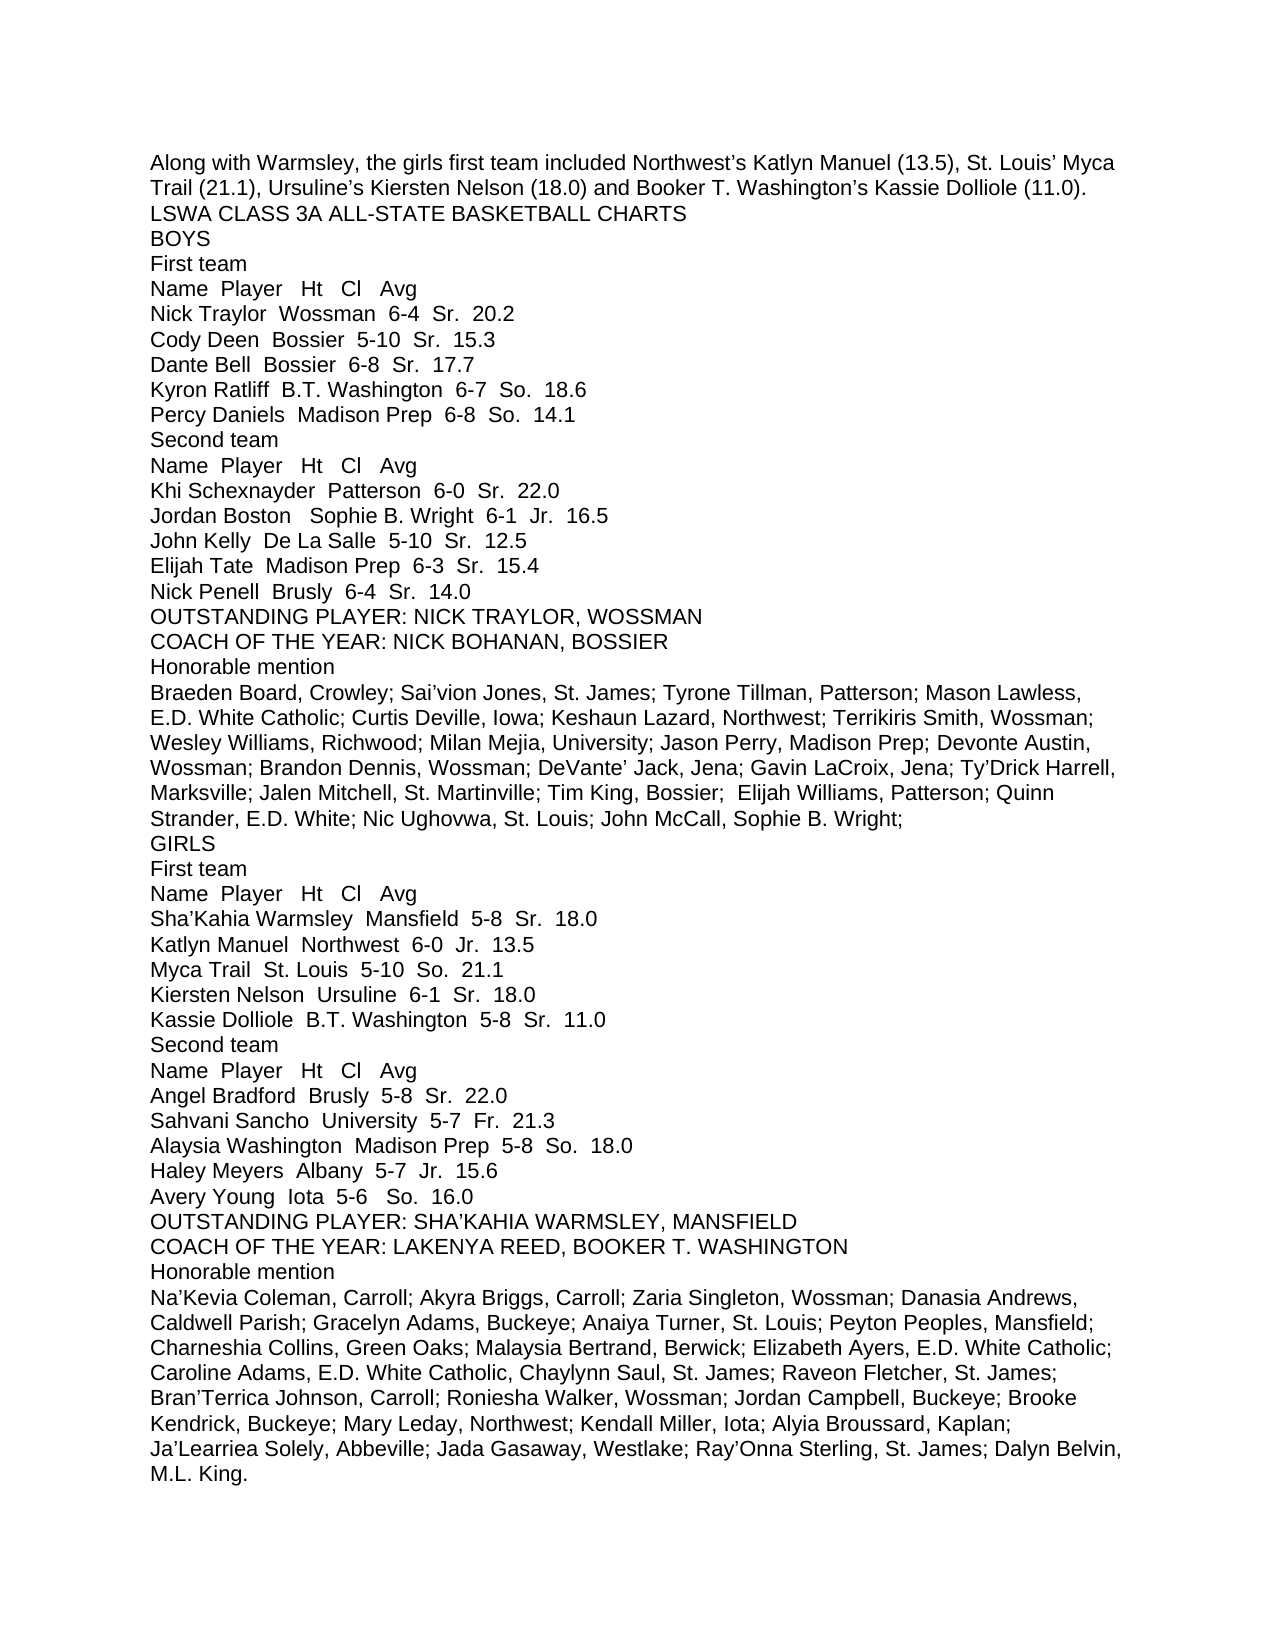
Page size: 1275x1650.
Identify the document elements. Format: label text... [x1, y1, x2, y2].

text Haley Meyers Albany 5-7 Jr. 15.6 [150, 1158, 1125, 1183]
text Cody Deen Bossier 5-10 Sr. 15.3 [150, 326, 1125, 352]
text Second team [150, 1032, 1125, 1057]
text Angel Bradford Brusly 5-8 Sr. 22.0 [150, 1083, 1125, 1108]
text First team [150, 856, 1125, 881]
text Name Player Ht Cl Avg [150, 1057, 1125, 1083]
text John Kelly De La Salle 5-10 Sr. 12.5 [150, 528, 1125, 553]
text Honorable mention [150, 654, 1125, 679]
text Second team [150, 427, 1125, 452]
text Name Player Ht Cl Avg [150, 452, 1125, 478]
text Name Player Ht Cl Avg [150, 276, 1125, 301]
text Kiersten Nelson Ursuline 6-1 Sr. 18.0 [150, 982, 1125, 1007]
text LSWA CLASS 3A ALL-STATE BASKETBALL CHARTS [150, 200, 1125, 226]
text Myca Trail St. Louis 5-10 So. 21.1 [150, 957, 1125, 982]
text Along with Warmsley, the girls first team included Northwest’s Katlyn Manuel (13.5), St. Louis’ Myca Trail (21.1), Ursuline’s Kiersten Nelson (18.0) and Booker T. Washington’s Kassie Dolliole (11.0). [150, 150, 1125, 200]
text Honorable mention [150, 1259, 1125, 1284]
text Kassie Dolliole B.T. Washington 5-8 Sr. 11.0 [150, 1007, 1125, 1032]
text Nick Traylor Wossman 6-4 Sr. 20.2 [150, 301, 1125, 326]
text OUTSTANDING PLAYER: NICK TRAYLOR, WOSSMAN [150, 604, 1125, 629]
text COACH OF THE YEAR: LAKENYA REED, BOOKER T. WASHINGTON [150, 1234, 1125, 1259]
text Avery Young Iota 5-6 So. 16.0 [150, 1183, 1125, 1209]
text OUTSTANDING PLAYER: SHA’KAHIA WARMSLEY, MANSFIELD [150, 1209, 1125, 1234]
text COACH OF THE YEAR: NICK BOHANAN, BOSSIER [150, 629, 1125, 654]
text Jordan Boston Sophie B. Wright 6-1 Jr. 16.5 [150, 503, 1125, 528]
text Braeden Board, Crowley; Sai’vion Jones, St. James; Tyrone Tillman, Patterson; Mason Lawless, E.D. White Catholic; Curtis Deville, Iowa; Keshaun Lazard, Northwest; Terrikiris Smith, Wossman; Wesley Williams, Richwood; Milan Mejia, University; Jason Perry, Madison Prep; Devonte Austin, Wossman; Brandon Dennis, Wossman; DeVante’ Jack, Jena; Gavin LaCroix, Jena; Ty’Drick Harrell, Marksville; Jalen Mitchell, St. Martinville; Tim King, Bossier; Elijah Williams, Patterson; Quinn Strander, E.D. White; Nic Ughovwa, St. Louis; John McCall, Sophie B. Wright; [150, 679, 1125, 831]
text Name Player Ht Cl Avg [150, 881, 1125, 906]
text Dante Bell Bossier 6-8 Sr. 17.7 [150, 352, 1125, 377]
text Katlyn Manuel Northwest 6-0 Jr. 13.5 [150, 931, 1125, 957]
text Percy Daniels Madison Prep 6-8 So. 14.1 [150, 402, 1125, 427]
text Elijah Tate Madison Prep 6-3 Sr. 15.4 [150, 553, 1125, 578]
text Sahvani Sancho University 5-7 Fr. 21.3 [150, 1108, 1125, 1133]
text Kyron Ratliff B.T. Washington 6-7 So. 18.6 [150, 377, 1125, 402]
text Nick Penell Brusly 6-4 Sr. 14.0 [150, 578, 1125, 604]
text GIRLS [150, 831, 1125, 856]
text Sha’Kahia Warmsley Mansfield 5-8 Sr. 18.0 [150, 906, 1125, 931]
text BOYS [150, 226, 1125, 251]
text Na’Kevia Coleman, Carroll; Akyra Briggs, Carroll; Zaria Singleton, Wossman; Danasia Andrews, Caldwell Parish; Gracelyn Adams, Buckeye; Anaiya Turner, St. Louis; Peyton Peoples, Mansfield; Charneshia Collins, Green Oaks; Malaysia Bertrand, Berwick; Elizabeth Ayers, E.D. White Catholic; Caroline Adams, E.D. White Catholic, Chaylynn Saul, St. James; Raveon Fletcher, St. James; Bran’Terrica Johnson, Carroll; Roniesha Walker, Wossman; Jordan Campbell, Buckeye; Brooke Kendrick, Buckeye; Mary Leday, Northwest; Kendall Miller, Iota; Alyia Broussard, Kaplan; Ja’Learriea Solely, Abbeville; Jada Gasaway, Westlake; Ray’Onna Sterling, St. James; Dalyn Belvin, M.L. King. [150, 1284, 1125, 1486]
text Khi Schexnayder Patterson 6-0 Sr. 22.0 [150, 478, 1125, 503]
text Alaysia Washington Madison Prep 5-8 So. 18.0 [150, 1133, 1125, 1158]
text First team [150, 251, 1125, 276]
